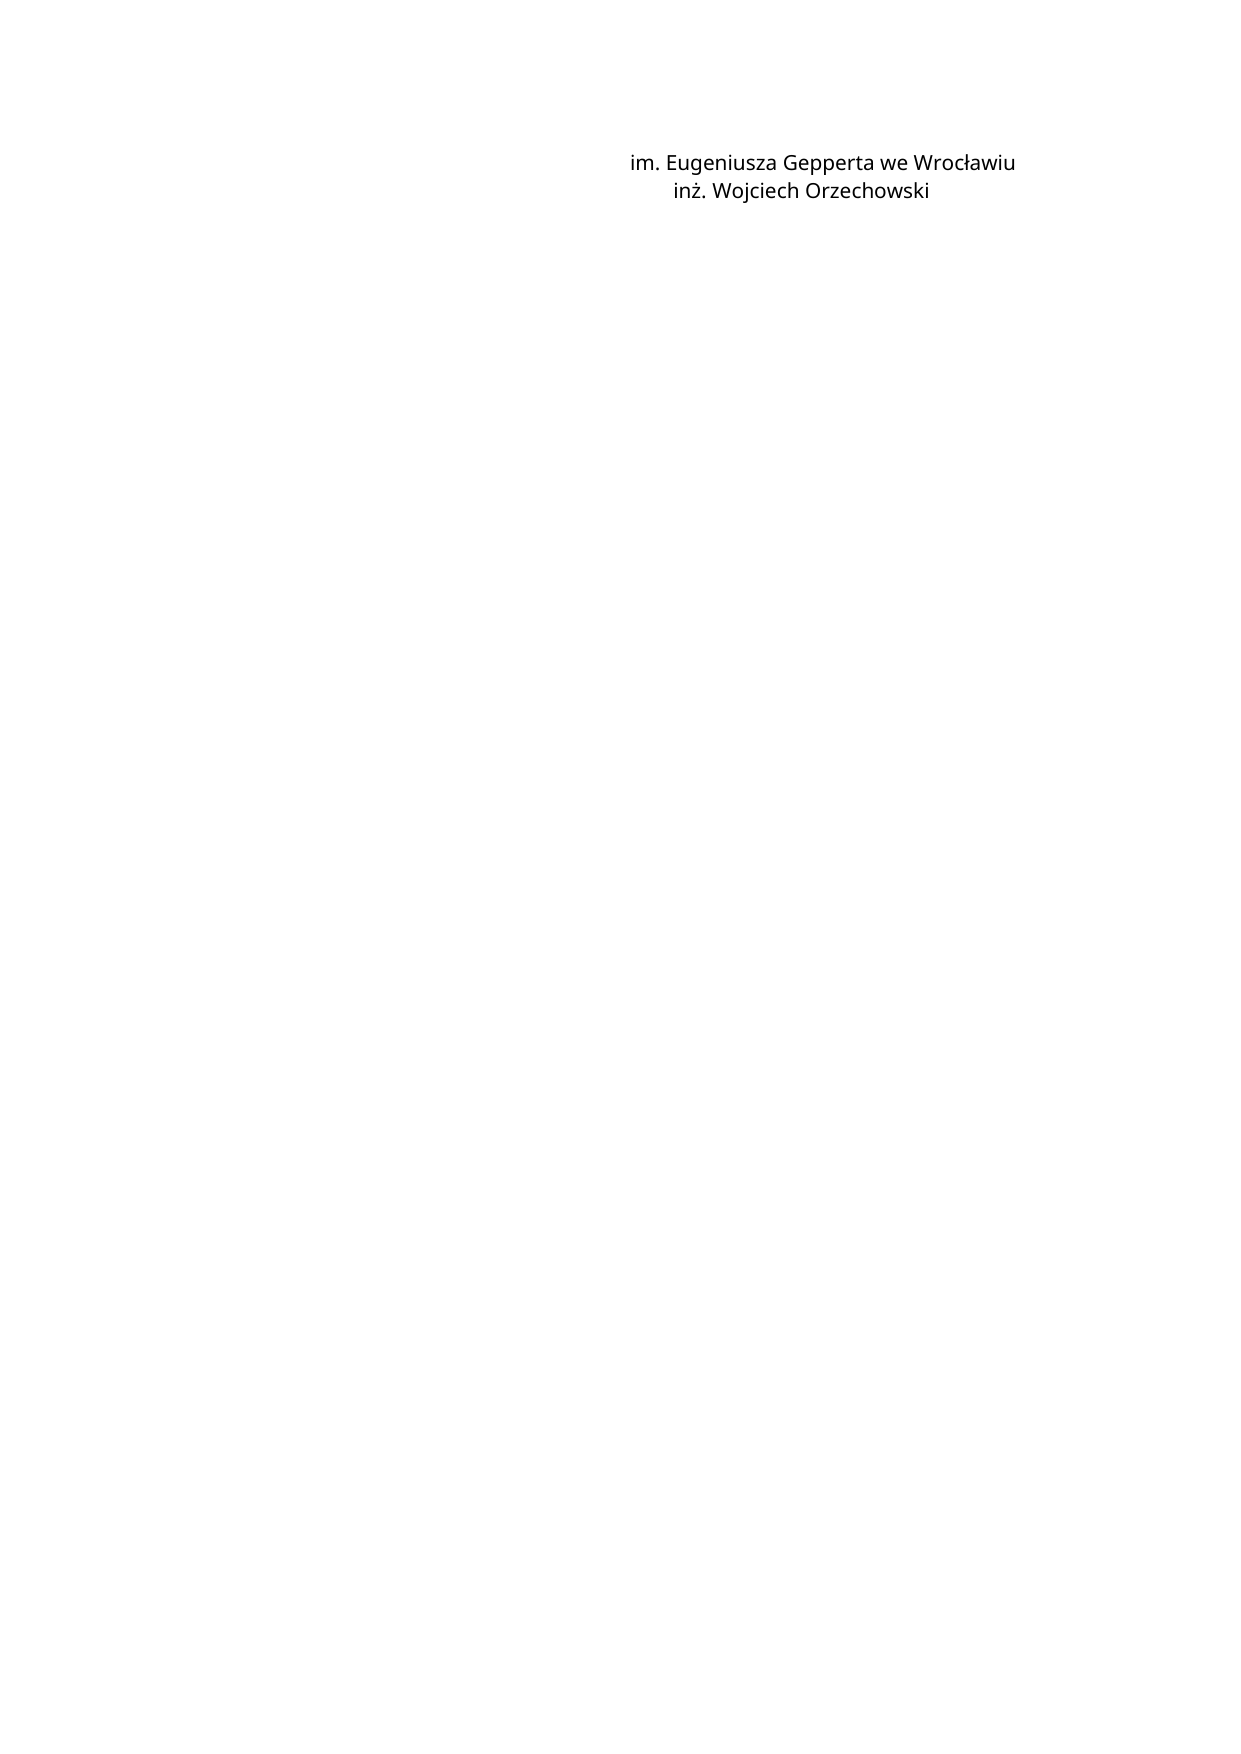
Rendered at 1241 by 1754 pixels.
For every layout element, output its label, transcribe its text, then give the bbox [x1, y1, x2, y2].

text im. Eugeniusza Gepperta we Wrocławiu [148, 148, 1093, 176]
text inż. Wojciech Orzechowski [148, 176, 1093, 204]
